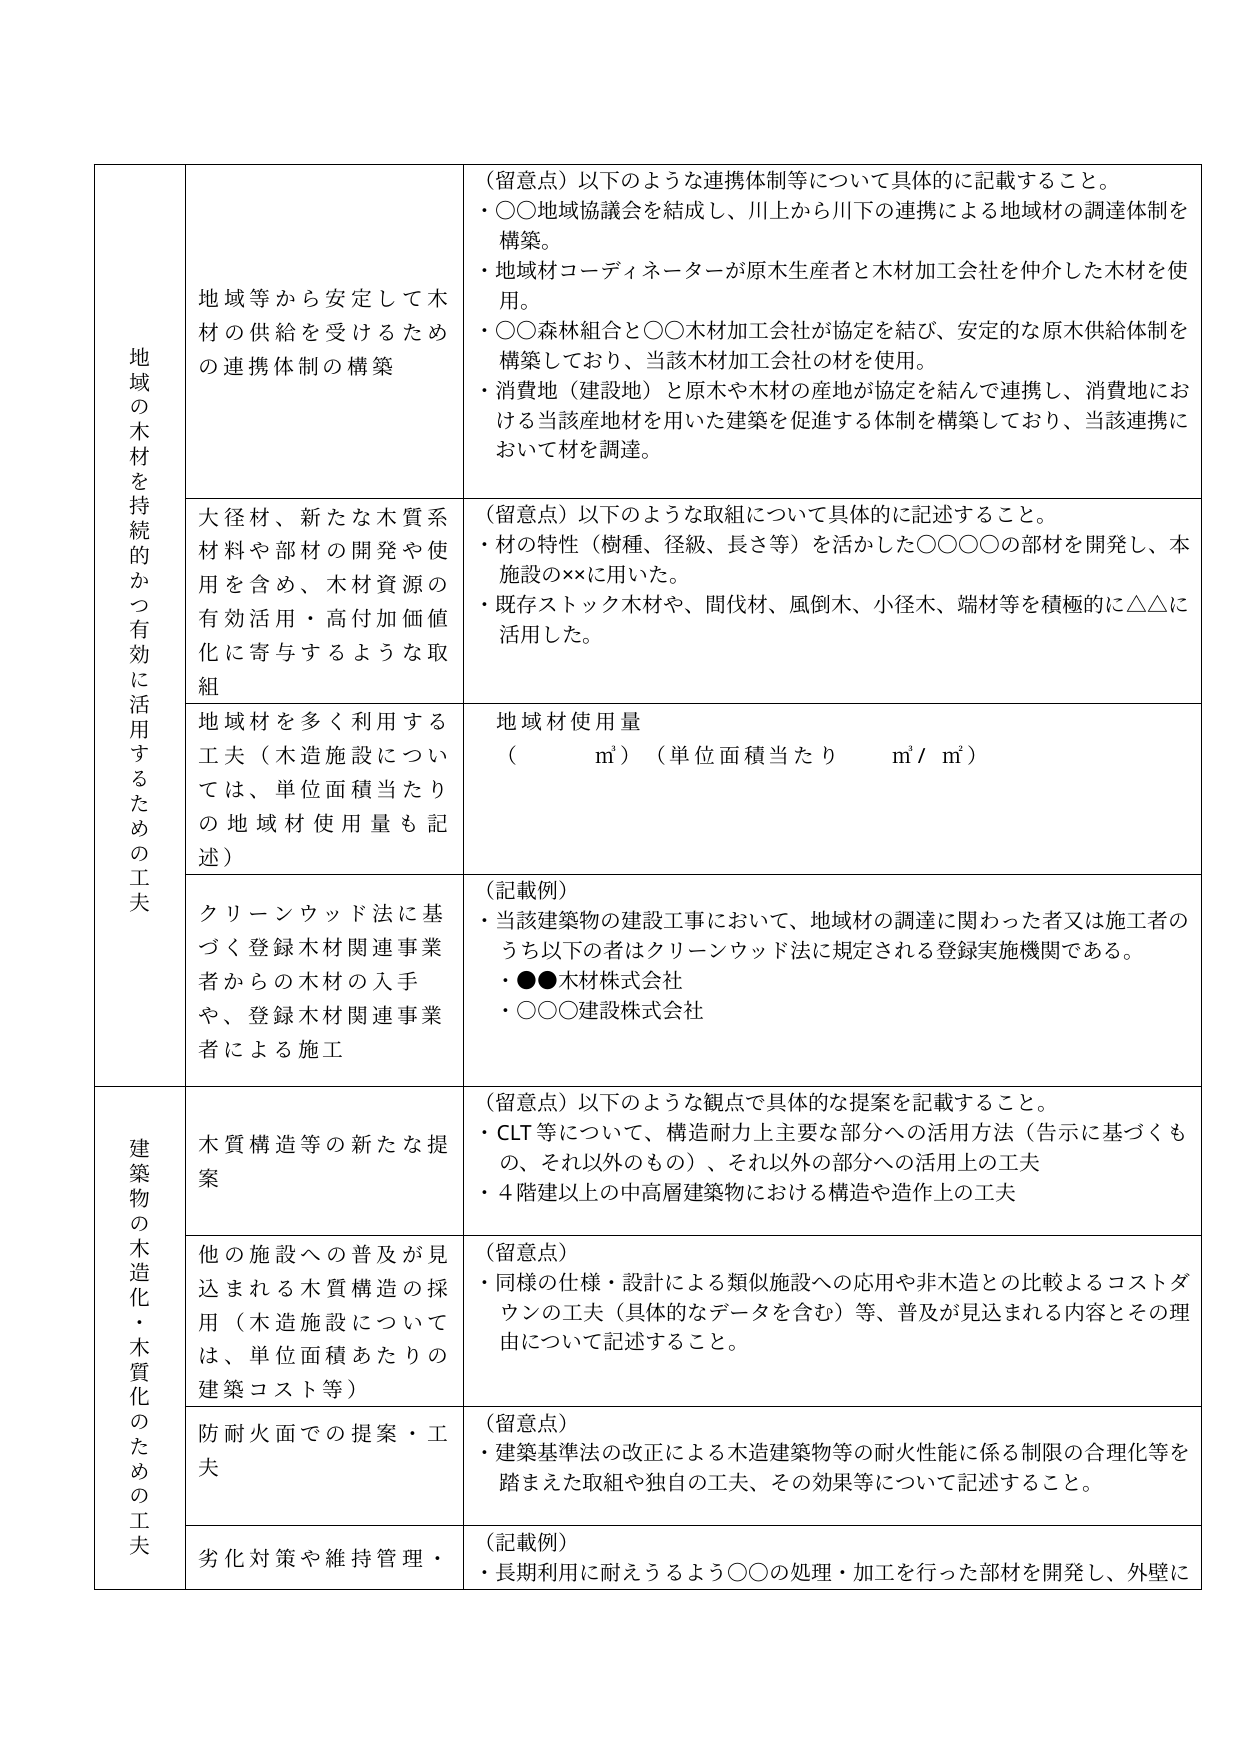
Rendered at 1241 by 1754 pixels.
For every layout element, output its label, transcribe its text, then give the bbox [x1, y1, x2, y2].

table_cell 地域等から安定して木材の供給を受けるための連携体制の構築 [186, 165, 463, 498]
table_cell クリーンウッド法に基づく登録木材関連事業者からの木材の入手や、登録木材関連事業者による施工 [186, 875, 463, 1086]
table_cell 木質構造等の新たな提案 [186, 1087, 463, 1235]
table_cell 他の施設への普及が見込まれる木質構造の採用（木造施設については、単位面積あたりの建築コスト等） [186, 1236, 463, 1406]
table_cell 地域材を多く利用する工夫（木造施設については、単位面積当たりの地域材使用量も記述） [186, 704, 463, 873]
table_cell 大径材、新たな木質系材料や部材の開発や使用を含め、木材資源の有効活用・高付加価値化に寄与するような取組 [186, 499, 463, 703]
table_cell 建築物の木造化・木質化のための工夫 [95, 1087, 185, 1589]
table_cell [464, 1526, 1201, 1589]
table_cell （記載例） ・当該建築物の建設工事において、地域材の調達に関わった者又は施工者のうち以下の者はクリーンウッド法に規定される登録実施機関である。 ・●●木材株式会社 ・○○〇建設株式会社 [464, 875, 1201, 1086]
table_cell （留意点）以下のような取組について具体的に記述すること。 ・材の特性（樹種、径級、長さ等）を活かした〇〇〇〇の部材を開発し、本施設の××に用いた。 ・既存ストック木材や、間伐材、風倒木、小径木、端材等を積極的に△△に活用した。 [464, 499, 1201, 703]
table_cell （留意点） ・同様の仕様・設計による類似施設への応用や非木造との比較よるコストダウンの工夫（具体的なデータを含む）等、普及が見込まれる内容とその理由について記述すること。 [464, 1236, 1201, 1406]
table_cell （留意点）以下のような連携体制等について具体的に記載すること。 ・〇〇地域協議会を結成し、川上から川下の連携による地域材の調達体制を構築。 ・地域材コーディネーターが原木生産者と木材加工会社を仲介した木材を使用。 ・〇〇森林組合と〇〇木材加工会社が協定を結び、安定的な原木供給体制を構築しており、当該木材加工会社の材を使用。 ・消費地（建設地）と原木や木材の産地が協定を結んで連携し、消費地における当該産地材を用いた建築を促進する体制を構築しており、当該連携において材を調達。 [464, 165, 1201, 498]
table_cell 地域材使用量 （ ㎥）（単位面積当たり ㎥/㎡） [464, 704, 1201, 873]
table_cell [186, 1526, 463, 1589]
table_cell （留意点） ・建築基準法の改正による木造建築物等の耐火性能に係る制限の合理化等を踏まえた取組や独自の工夫、その効果等について記述すること。 [464, 1407, 1201, 1525]
table_cell 地域の木材を持続的かつ有効に活用するための工夫 [95, 165, 185, 1086]
table_cell 防耐火面での提案・工夫 [186, 1407, 463, 1525]
table_cell （留意点）以下のような観点で具体的な提案を記載すること。 ・CLT等について、構造耐力上主要な部分への活用方法（告示に基づくもの、それ以外のもの）、それ以外の部分への活用上の工夫 ・４階建以上の中高層建築物における構造や造作上の工夫 [464, 1087, 1201, 1235]
